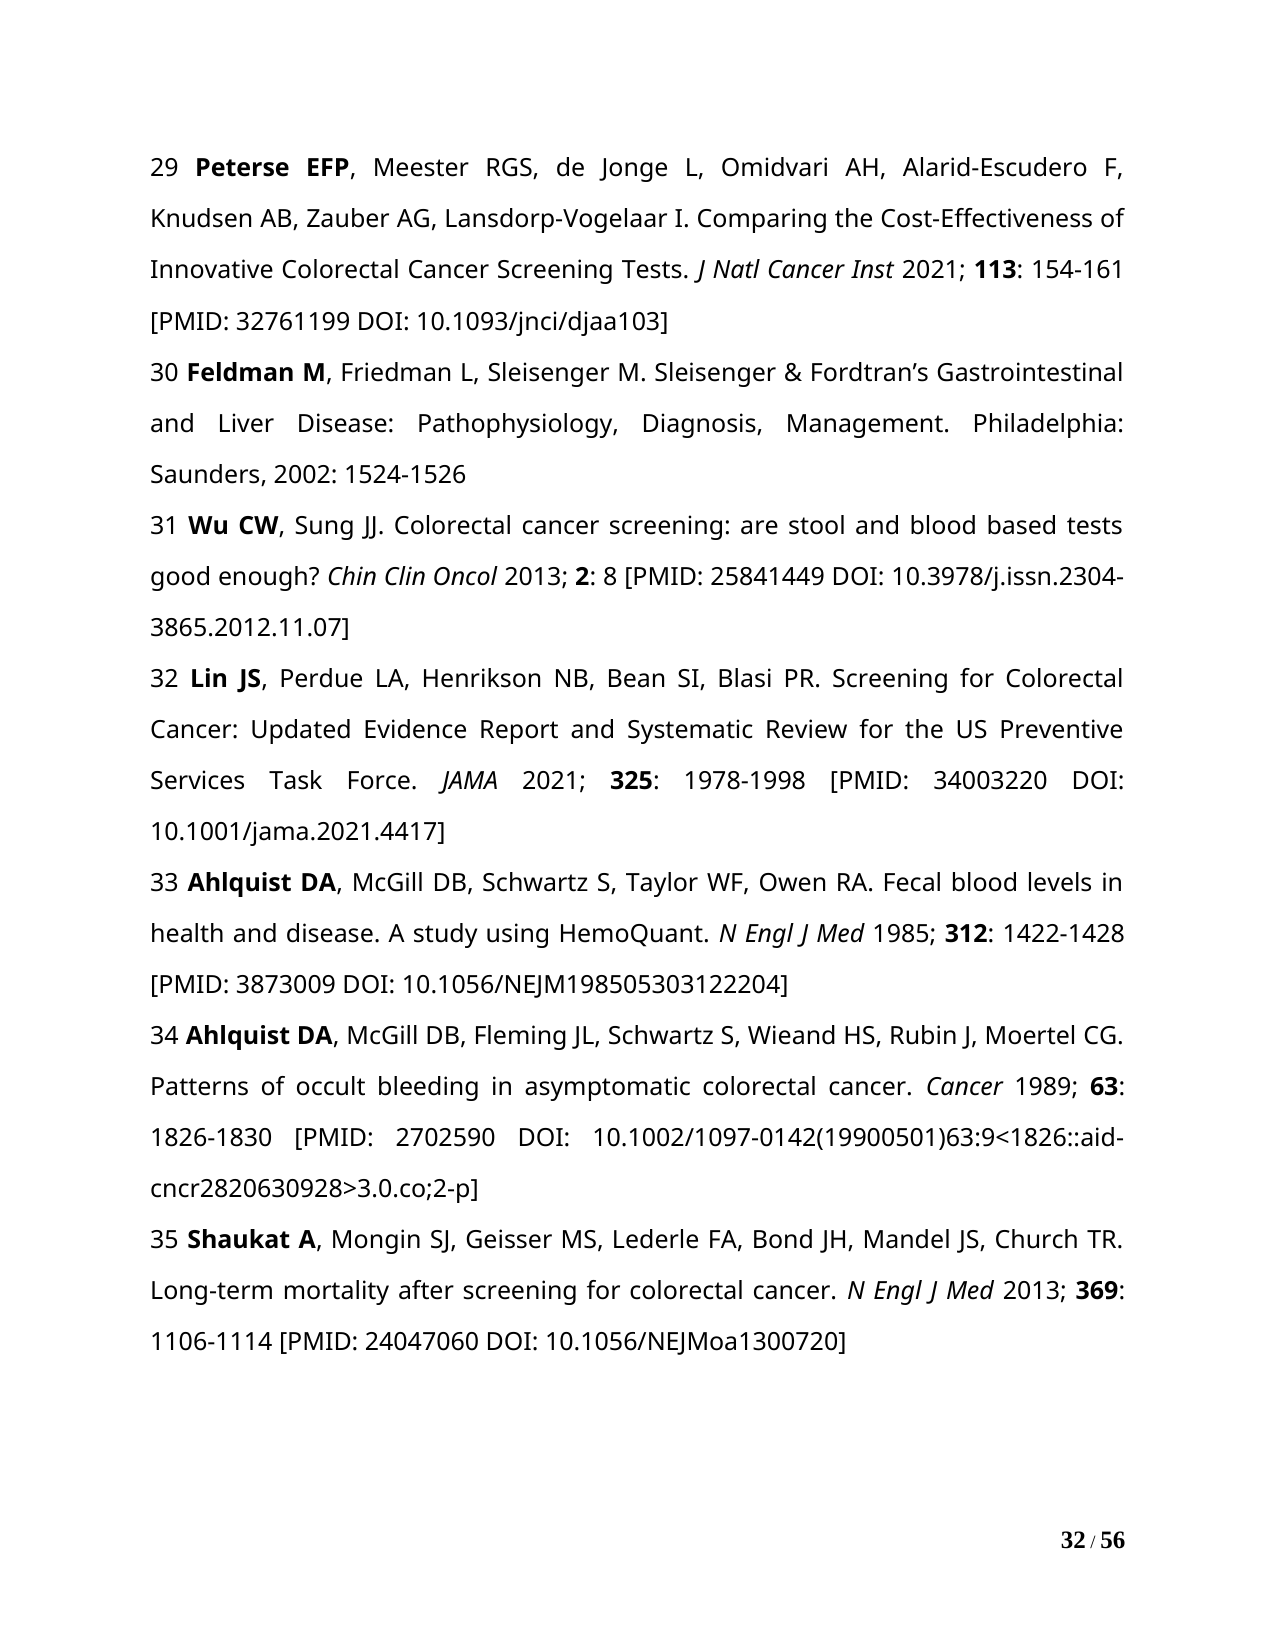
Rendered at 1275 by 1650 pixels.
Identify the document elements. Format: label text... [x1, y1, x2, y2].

text 32 Lin JS, Perdue LA, Henrikson NB, Bean SI, Blasi PR. Screening for Colorectal Cancer: Updated Evidence Report and Systematic Review for the US Preventive Services Task Force. JAMA 2021; 325: 1978-1998 [PMID: 34003220 DOI: 10.1001/jama.2021.4417] [150, 660, 1125, 848]
text 35 Shaukat A, Mongin SJ, Geisser MS, Lederle FA, Bond JH, Mandel JS, Church TR. Long-term mortality after screening for colorectal cancer. N Engl J Med 2013; 369: 1106-1114 [PMID: 24047060 DOI: 10.1056/NEJMoa1300720] [150, 1222, 1125, 1358]
text 31 Wu CW, Sung JJ. Colorectal cancer screening: are stool and blood based tests good enough? Chin Clin Oncol 2013; 2: 8 [PMID: 25841449 DOI: 10.3978/j.issn.2304-3865.2012.11.07] [150, 507, 1125, 643]
text 30 Feldman M, Friedman L, Sleisenger M. Sleisenger & Fordtran’s Gastrointestinal and Liver Disease: Pathophysiology, Diagnosis, Management. Philadelphia: Saunders, 2002: 1524-1526 [150, 354, 1125, 490]
text 29 Peterse EFP, Meester RGS, de Jonge L, Omidvari AH, Alarid-Escudero F, Knudsen AB, Zauber AG, Lansdorp-Vogelaar I. Comparing the Cost-Effectiveness of Innovative Colorectal Cancer Screening Tests. J Natl Cancer Inst 2021; 113: 154-161 [PMID: 32761199 DOI: 10.1093/jnci/djaa103] [150, 150, 1125, 337]
text 33 Ahlquist DA, McGill DB, Schwartz S, Taylor WF, Owen RA. Fecal blood levels in health and disease. A study using HemoQuant. N Engl J Med 1985; 312: 1422-1428 [PMID: 3873009 DOI: 10.1056/NEJM198505303122204] [150, 864, 1125, 1001]
text 34 Ahlquist DA, McGill DB, Fleming JL, Schwartz S, Wieand HS, Rubin J, Moertel CG. Patterns of occult bleeding in asymptomatic colorectal cancer. Cancer 1989; 63: 1826-1830 [PMID: 2702590 DOI: 10.1002/1097-0142(19900501)63:9<1826::aid-cncr2820630928>3.0.co;2-p] [150, 1018, 1125, 1205]
